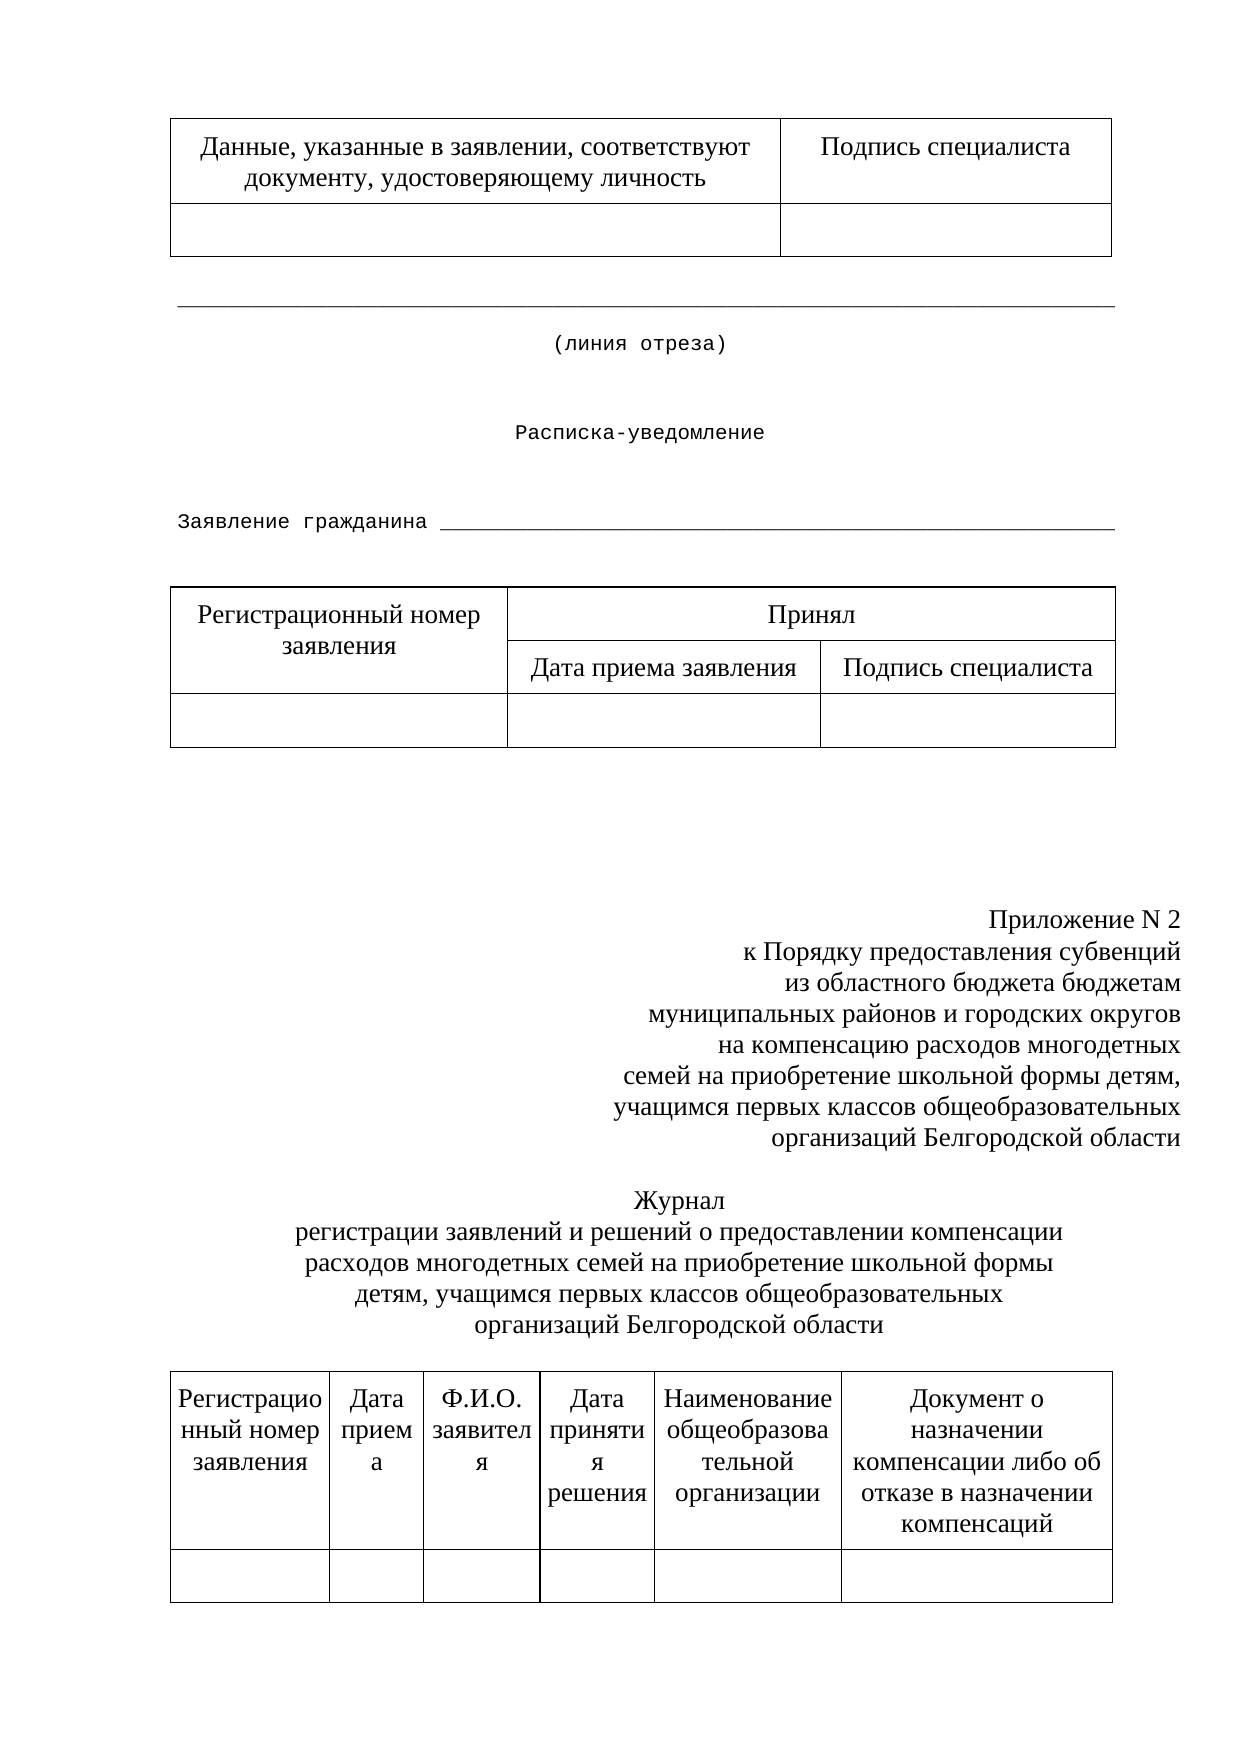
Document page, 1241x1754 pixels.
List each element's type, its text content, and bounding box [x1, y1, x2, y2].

text муниципальных районов и городских округов [177, 997, 1181, 1028]
text на компенсацию расходов многодетных [177, 1028, 1181, 1059]
text Приложение N 2 [177, 903, 1181, 934]
text (линия отреза) [177, 333, 1181, 356]
table_cell [541, 1550, 654, 1602]
table_header Ф.И.О. заявителя [424, 1372, 539, 1549]
text семей на приобретение школьной формы детям, [177, 1059, 1181, 1090]
table_cell Дата приема заявления [508, 641, 820, 693]
text организаций Белгородской области [177, 1308, 1181, 1339]
table_cell [508, 694, 820, 747]
text Заявление гражданина ______________________________________________________ [177, 511, 1181, 534]
table_header Документ о назначении компенсации либо об отказе в назначении компенсаций [842, 1372, 1112, 1549]
table_cell [330, 1550, 423, 1602]
text Журнал [177, 1184, 1181, 1215]
table_cell [171, 1550, 329, 1602]
table_header Регистрационный номер заявления [171, 1372, 329, 1549]
table_header Регистрационный номер заявления [171, 588, 507, 693]
table_cell [424, 1550, 539, 1602]
table_cell Подпись специалиста [821, 641, 1115, 693]
table_cell [171, 204, 780, 256]
table_cell [842, 1550, 1112, 1602]
text к Порядку предоставления субвенций [177, 934, 1181, 966]
text организаций Белгородской области [177, 1121, 1181, 1153]
table_cell [655, 1550, 841, 1602]
text расходов многодетных семей на приобретение школьной формы [177, 1246, 1181, 1277]
table_header Дата приема [330, 1372, 423, 1549]
table_header Дата принятия решения [541, 1372, 654, 1549]
table_cell Подпись специалиста [781, 119, 1111, 203]
table_cell [781, 204, 1111, 256]
text регистрации заявлений и решений о предоставлении компенсации [177, 1215, 1181, 1246]
text учащимся первых классов общеобразовательных [177, 1090, 1181, 1121]
table_header Наименование общеобразовательной организации [655, 1372, 841, 1549]
table_cell [171, 694, 507, 747]
table_header Принял [508, 588, 1115, 640]
table_cell [821, 694, 1115, 747]
text Расписка-уведомление [177, 422, 1181, 445]
text детям, учащимся первых классов общеобразовательных [177, 1277, 1181, 1308]
text из областного бюджета бюджетам [177, 966, 1181, 997]
table_cell Данные, указанные в заявлении, соответствуют документу, удостоверяющему личность [171, 119, 780, 203]
text ___________________________________________________________________________ [177, 288, 1181, 312]
